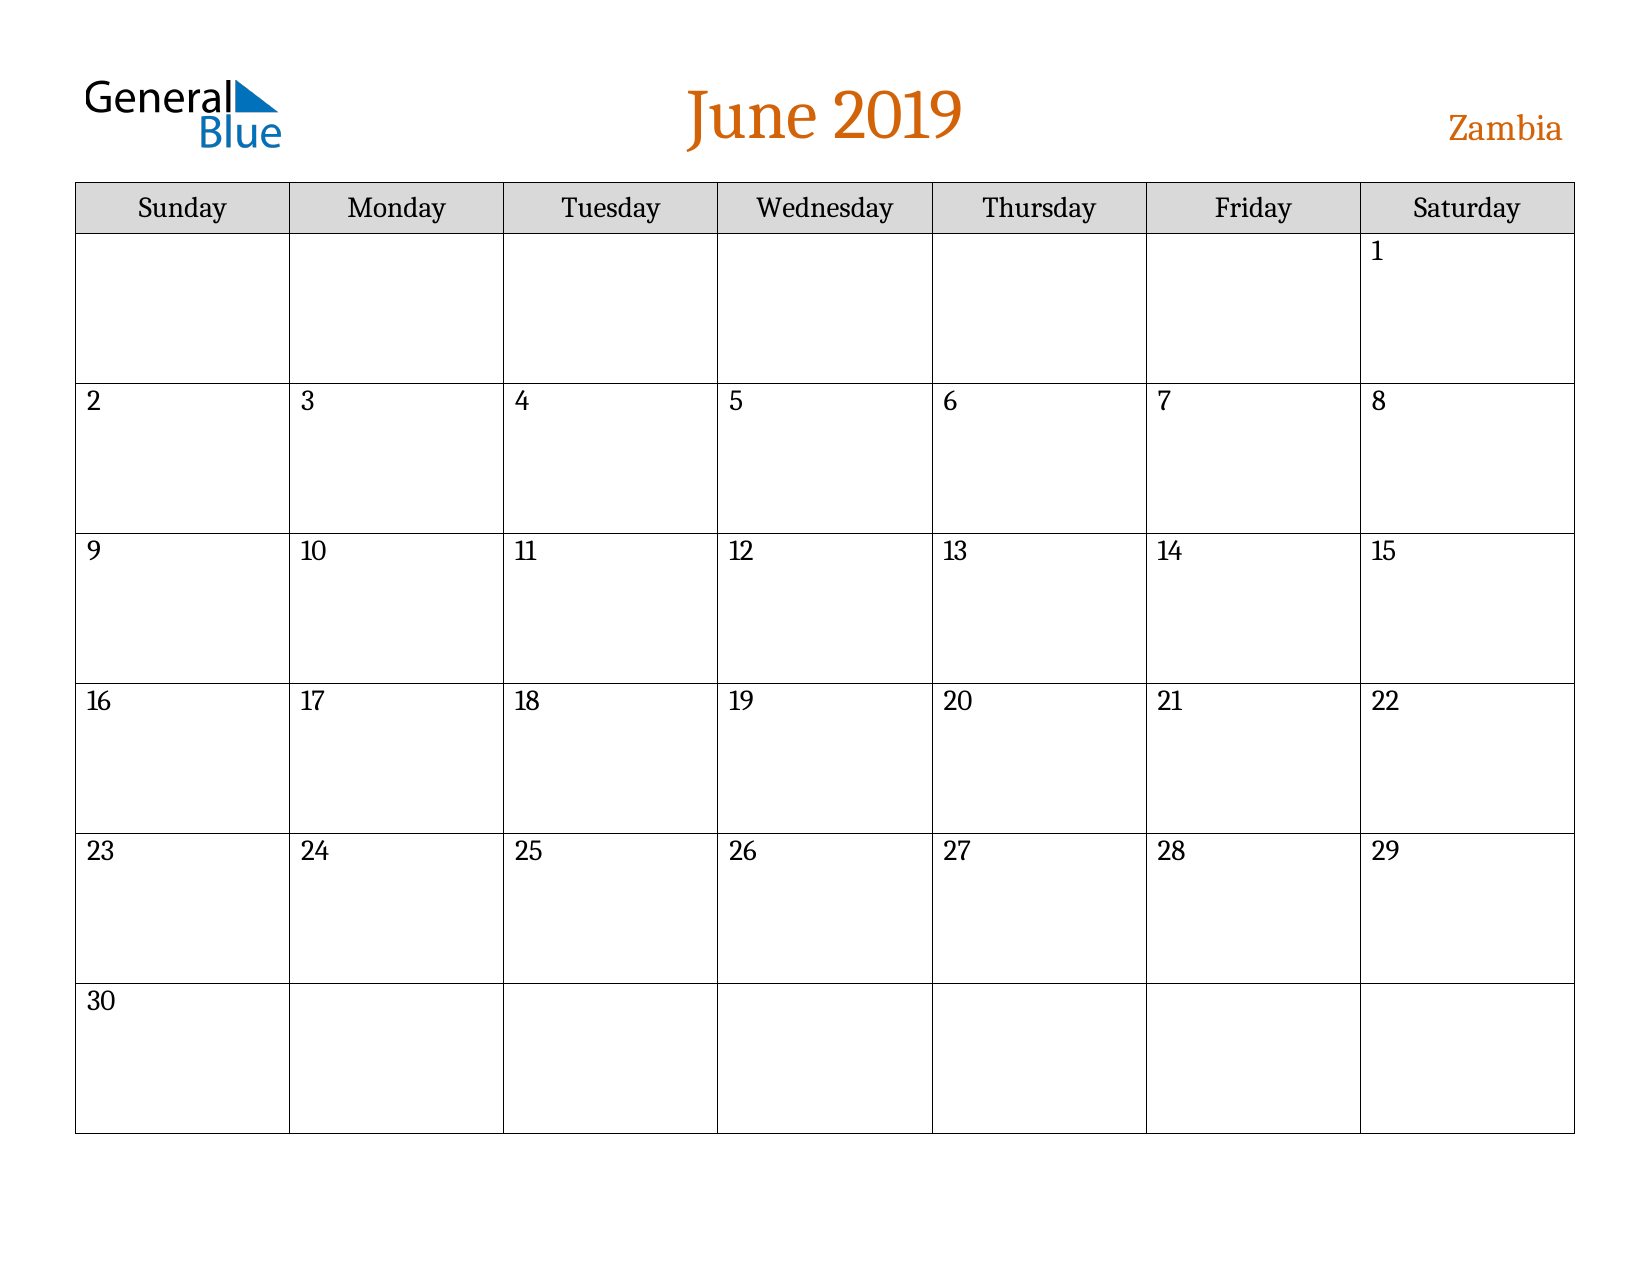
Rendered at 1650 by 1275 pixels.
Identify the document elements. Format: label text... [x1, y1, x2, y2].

table_cell 17 [290, 684, 503, 720]
table_cell [76, 870, 289, 983]
table_cell [504, 720, 717, 833]
table_cell Friday [1147, 183, 1360, 233]
table_cell 9 [76, 534, 289, 570]
table_header June 2019 [504, 75, 1146, 182]
table_cell 23 [76, 834, 289, 870]
table_cell [76, 1020, 289, 1133]
table_cell Tuesday [504, 183, 717, 233]
table_cell 22 [1361, 684, 1574, 720]
table_cell 29 [1361, 834, 1574, 870]
table_cell [933, 984, 1146, 1020]
table_header Zambia [1146, 75, 1574, 182]
table_cell [718, 984, 932, 1020]
table_cell [1361, 1020, 1574, 1133]
table_cell Wednesday [718, 183, 932, 233]
table_cell [290, 234, 503, 270]
table_cell [1361, 270, 1574, 383]
table_cell [933, 270, 1146, 383]
table_cell Thursday [933, 183, 1146, 233]
table_cell [290, 1020, 503, 1133]
table_cell 25 [504, 834, 717, 870]
table_cell [1361, 570, 1574, 683]
table_cell [504, 1020, 717, 1133]
table_cell 28 [1147, 834, 1360, 870]
table_cell [1361, 720, 1574, 833]
table_header [76, 75, 503, 182]
table_cell 27 [933, 834, 1146, 870]
table_cell [933, 1020, 1146, 1133]
table_cell [1147, 870, 1360, 983]
table_cell 8 [1361, 384, 1574, 420]
table_cell 13 [933, 534, 1146, 570]
table_cell [290, 270, 503, 383]
table_cell [933, 720, 1146, 833]
table_cell 26 [718, 834, 932, 870]
table_cell Monday [290, 183, 503, 233]
table_cell [504, 984, 717, 1020]
table_cell 19 [718, 684, 932, 720]
table_cell [1147, 570, 1360, 683]
table_cell [1147, 234, 1360, 270]
table_cell 30 [76, 984, 289, 1020]
table_cell 3 [290, 384, 503, 420]
table_cell [933, 234, 1146, 270]
table_cell [504, 234, 717, 270]
table_cell 7 [1147, 384, 1360, 420]
table_cell [76, 420, 289, 533]
table_cell 24 [290, 834, 503, 870]
table_cell [718, 234, 932, 270]
table_cell [76, 270, 289, 383]
table_cell 14 [1147, 534, 1360, 570]
table_cell [290, 984, 503, 1020]
picture [86, 80, 281, 148]
table_cell [718, 1020, 932, 1133]
table_cell 1 [1361, 234, 1574, 270]
table_cell [1147, 720, 1360, 833]
table_cell [504, 570, 717, 683]
table_cell 12 [718, 534, 932, 570]
table_cell [1361, 870, 1574, 983]
table_cell [718, 420, 932, 533]
table_cell 20 [933, 684, 1146, 720]
table_cell [718, 270, 932, 383]
table_cell [290, 570, 503, 683]
table_cell [504, 270, 717, 383]
table_cell [1361, 984, 1574, 1020]
table_cell [1361, 420, 1574, 533]
table_cell 11 [504, 534, 717, 570]
table_cell 5 [718, 384, 932, 420]
table_cell [504, 420, 717, 533]
table_cell [933, 870, 1146, 983]
table_cell [1147, 984, 1360, 1020]
table_cell [76, 234, 289, 270]
table_cell [76, 570, 289, 683]
table_cell 16 [76, 684, 289, 720]
table_cell [1147, 270, 1360, 383]
table_cell [76, 720, 289, 833]
table_cell 15 [1361, 534, 1574, 570]
table_cell [718, 720, 932, 833]
table_cell [933, 570, 1146, 683]
table_cell [1147, 420, 1360, 533]
table_cell 4 [504, 384, 717, 420]
table_cell [290, 870, 503, 983]
table_cell Sunday [76, 183, 289, 233]
table_cell 2 [76, 384, 289, 420]
table_cell Saturday [1361, 183, 1574, 233]
table_cell 18 [504, 684, 717, 720]
table_cell [290, 720, 503, 833]
table_cell [504, 870, 717, 983]
table_cell 6 [933, 384, 1146, 420]
table_cell [718, 870, 932, 983]
table_cell [290, 420, 503, 533]
table_cell 10 [290, 534, 503, 570]
table_cell [718, 570, 932, 683]
table_cell [933, 420, 1146, 533]
table_cell [1147, 1020, 1360, 1133]
table_cell 21 [1147, 684, 1360, 720]
